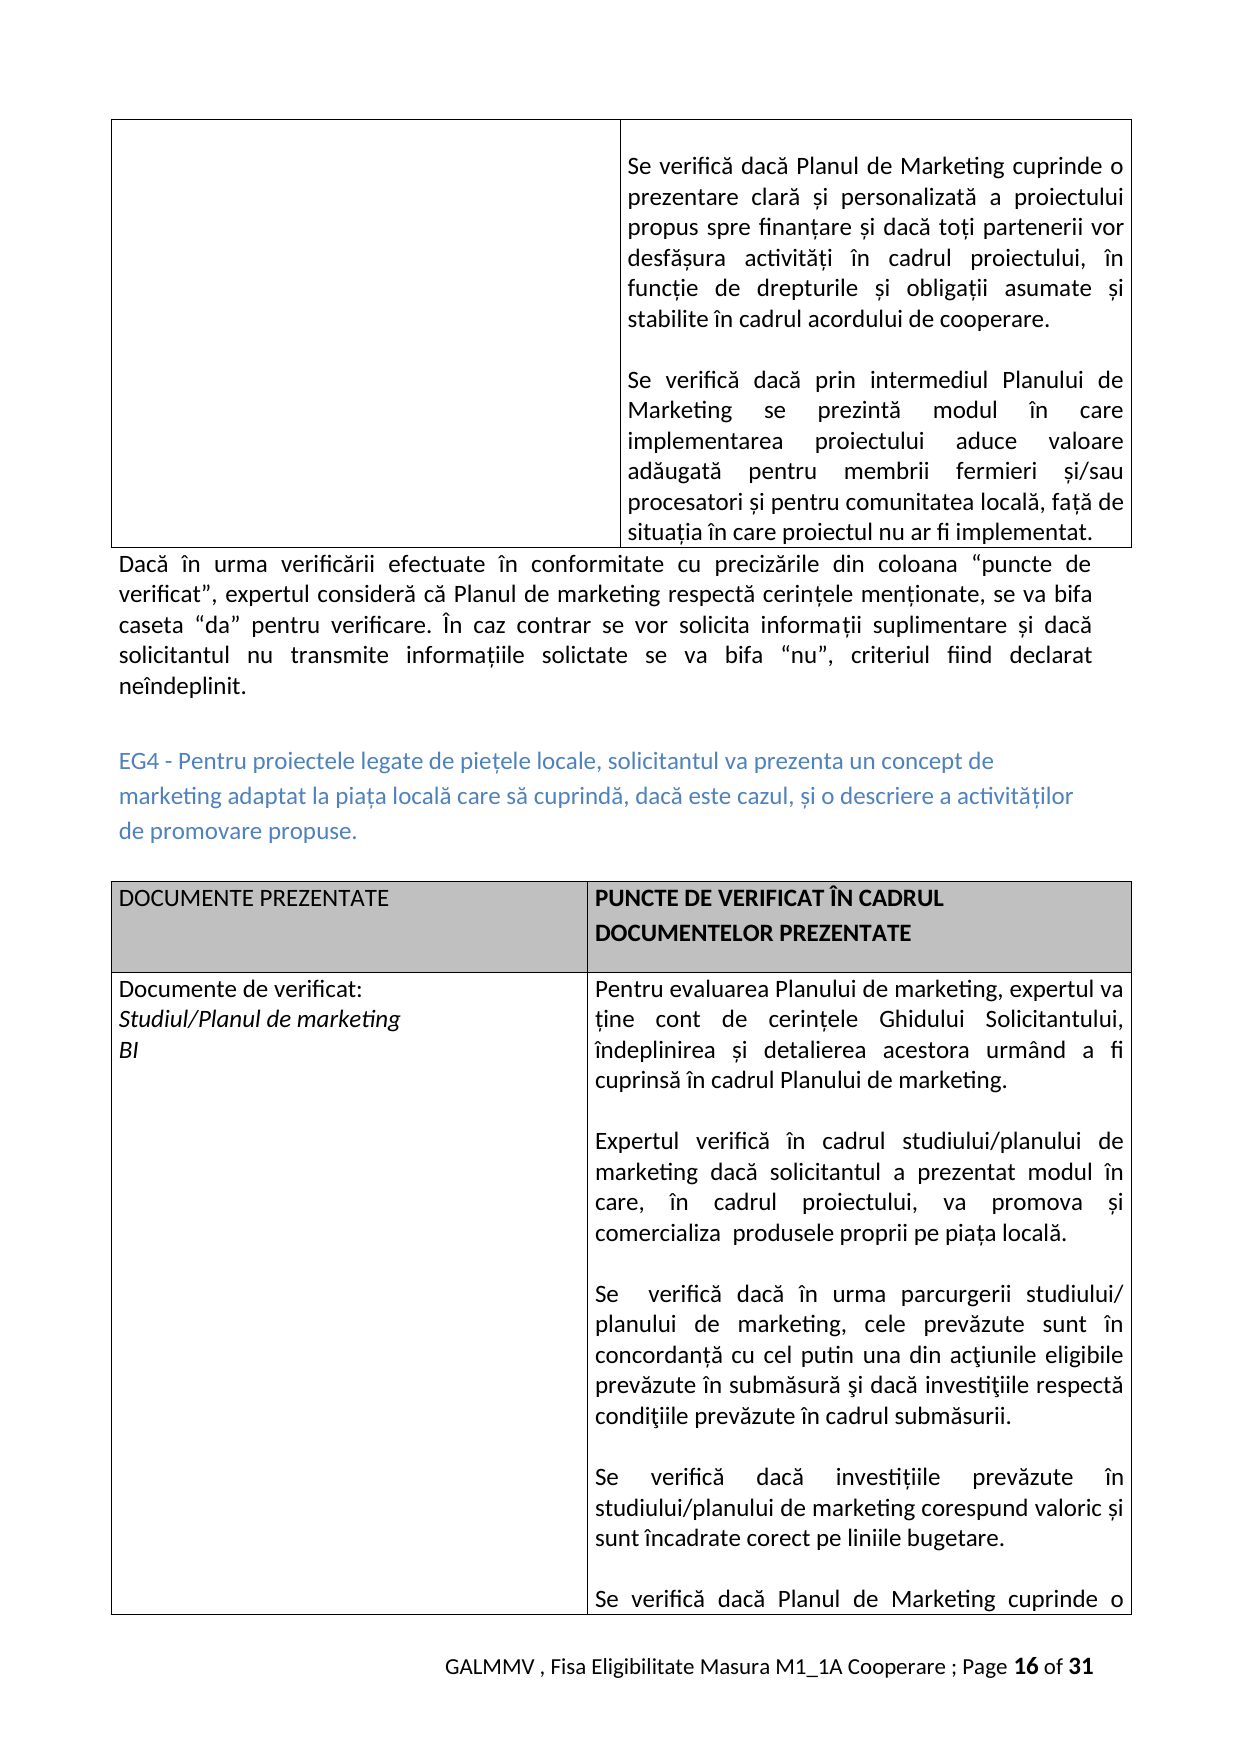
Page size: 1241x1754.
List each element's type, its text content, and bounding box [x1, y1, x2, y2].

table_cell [588, 973, 1131, 1614]
table_header PUNCTE DE VERIFICAT ÎN CADRUL DOCUMENTELOR PREZENTATE [588, 882, 1131, 972]
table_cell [112, 973, 587, 1614]
subtitle EG4 - Pentru proiectele legate de piețele locale, solicitantul va prezenta un concept de marketing adaptat la piața locală care să cuprindă, dacă este cazul, și o descriere a activităților de promovare propuse. [118, 745, 1093, 846]
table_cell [112, 120, 620, 547]
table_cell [621, 120, 1131, 547]
text Dacă în urma verificării efectuate în conformitate cu precizările din coloana “puncte de verificat”, expertul consideră că Planul de marketing respectă cerințele menționate, se va bifa caseta “da” pentru verificare. În caz contrar se vor solicita informații suplimentare și dacă solicitantul nu transmite informațiile solictate se va bifa “nu”, criteriul fiind declarat neîndeplinit. [118, 548, 1093, 701]
table_header DOCUMENTE PREZENTATE [112, 882, 587, 972]
